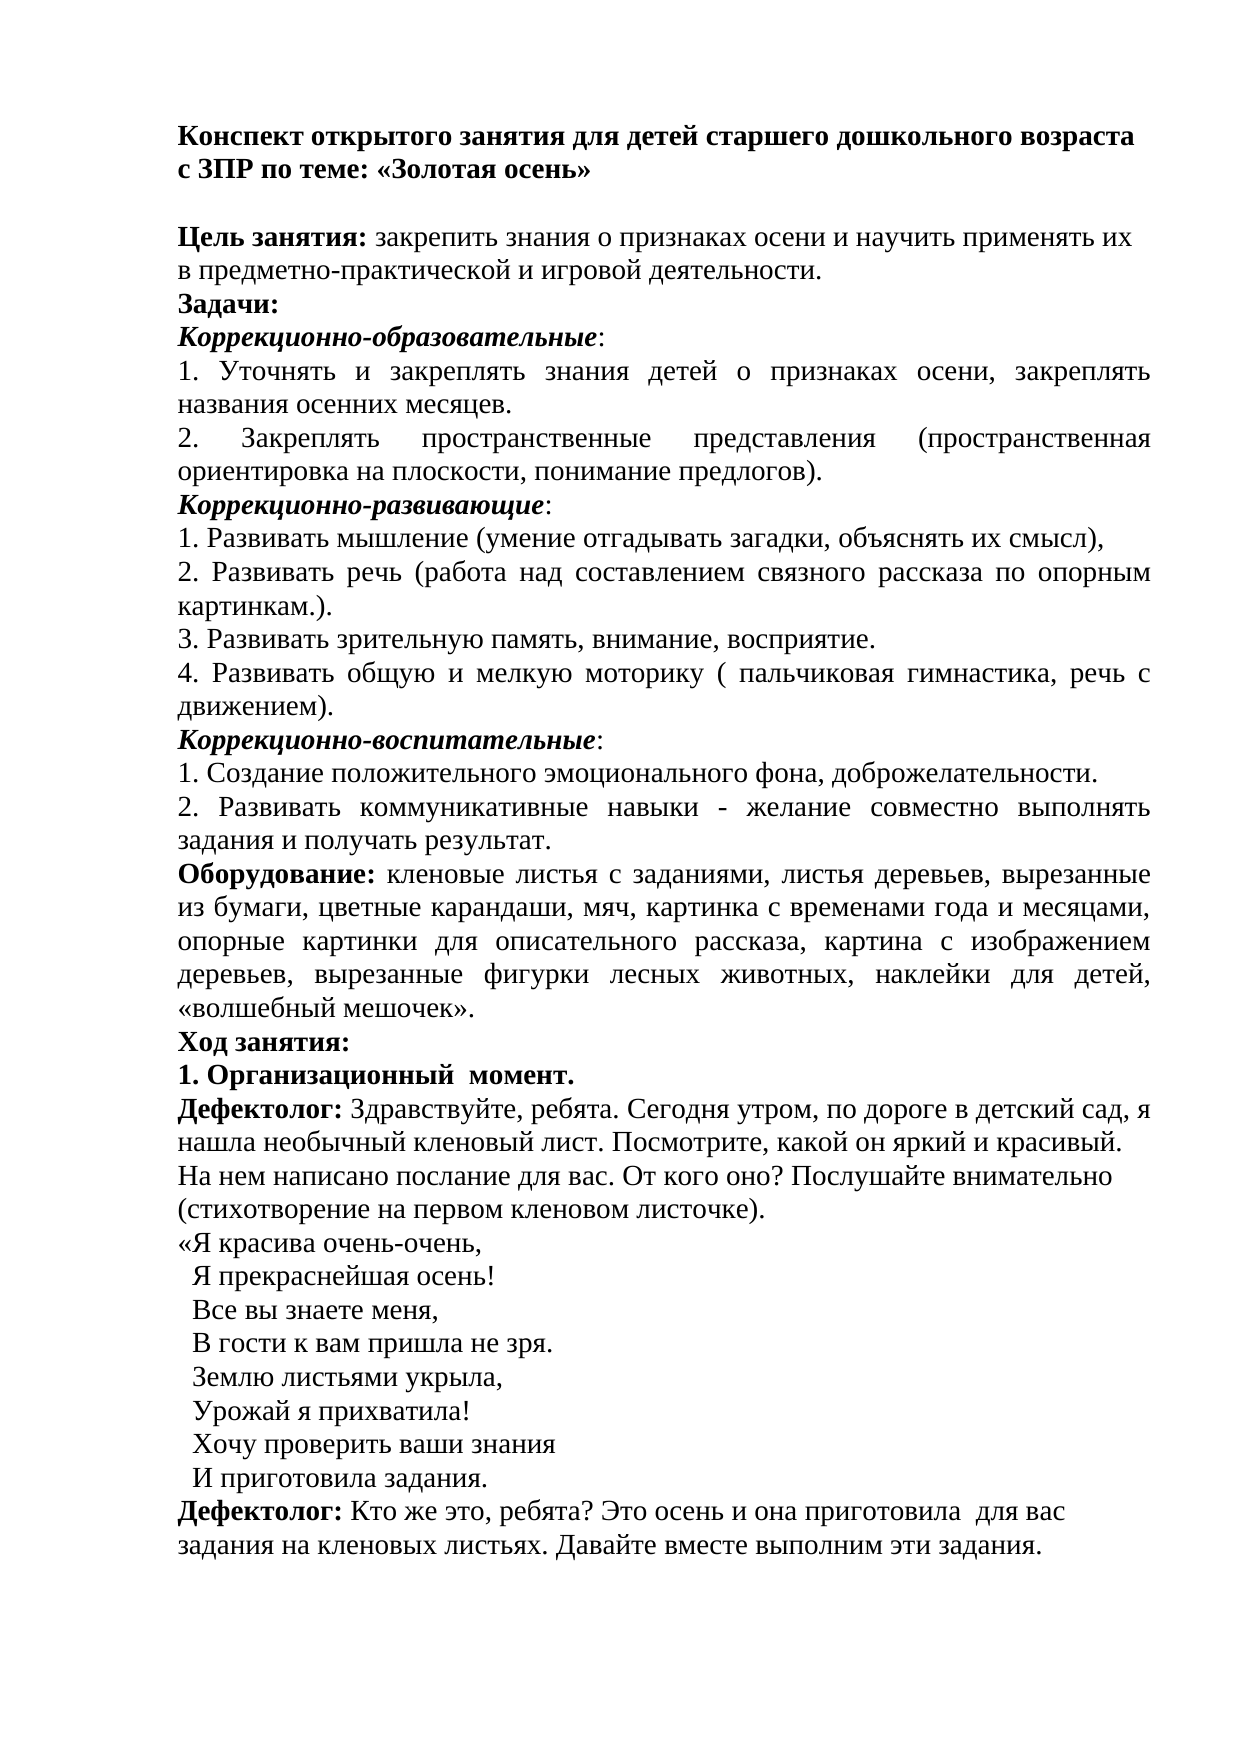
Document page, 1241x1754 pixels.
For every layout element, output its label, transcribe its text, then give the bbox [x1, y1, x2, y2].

text Коррекционно-образовательные: [177, 319, 1152, 353]
text Коррекционно-воспитательные: [177, 722, 1152, 755]
text В гости к вам пришла не зря. [177, 1326, 1152, 1359]
text 2. Развивать речь (работа над составлением связного рассказа по опорным картинкам.). [177, 554, 1152, 621]
text Дефектолог: Кто же это, ребята? Это осень и она приготовила для вас задания на кленовых листьях. Давайте вместе выполним эти задания. [177, 1493, 1152, 1560]
text 1. Создание положительного эмоционального фона, доброжелательности. [177, 755, 1152, 789]
text 3. Развивать зрительную память, внимание, восприятие. [177, 621, 1152, 655]
text «Я красива очень-очень, [177, 1225, 1152, 1258]
text Ход занятия: [177, 1024, 1152, 1057]
text 2. Закреплять пространственные представления (пространственная ориентировка на плоскости, понимание предлогов). [177, 420, 1152, 487]
text Оборудование: кленовые листья с заданиями, листья деревьев, вырезанные из бумаги, цветные карандаши, мяч, картинка с временами года и месяцами, опорные картинки для описательного рассказа, картина с изображением деревьев, вырезанные фигурки лесных животных, наклейки для детей, «волшебный мешочек». [177, 856, 1152, 1024]
text 2. Развивать коммуникативные навыки - желание совместно выполнять задания и получать результат. [177, 789, 1152, 856]
text И приготовила задания. [177, 1460, 1152, 1493]
text 1. Развивать мышление (умение отгадывать загадки, объяснять их смысл), [177, 521, 1152, 554]
text Хочу проверить ваши знания [177, 1426, 1152, 1460]
text 1. Уточнять и закреплять знания детей о признаках осени, закреплять названия осенних месяцев. [177, 353, 1152, 420]
text Я прекраснейшая осень! [177, 1258, 1152, 1292]
text Дефектолог: Здравствуйте, ребята. Сегодня утром, по дороге в детский сад, я нашла необычный кленовый лист. Посмотрите, какой он яркий и красивый. На нем написано послание для вас. От кого оно? Послушайте внимательно (стихотворение на первом кленовом листочке). [177, 1091, 1152, 1225]
text Коррекционно-развивающие: [177, 487, 1152, 521]
text Задачи: [177, 286, 1152, 319]
text Все вы знаете меня, [177, 1292, 1152, 1326]
text Конспект открытого занятия для детей старшего дошкольного возраста с ЗПР по теме: «Золотая осень» [177, 118, 1152, 185]
text 4. Развивать общую и мелкую моторику ( пальчиковая гимнастика, речь с движением). [177, 655, 1152, 722]
text Землю листьями укрыла, [177, 1359, 1152, 1393]
text Урожай я прихватила! [177, 1393, 1152, 1426]
text Цель занятия: закрепить знания о признаках осени и научить применять их в предметно-практической и игровой деятельности. [177, 219, 1152, 286]
text 1. Организационный момент. [177, 1057, 1152, 1091]
